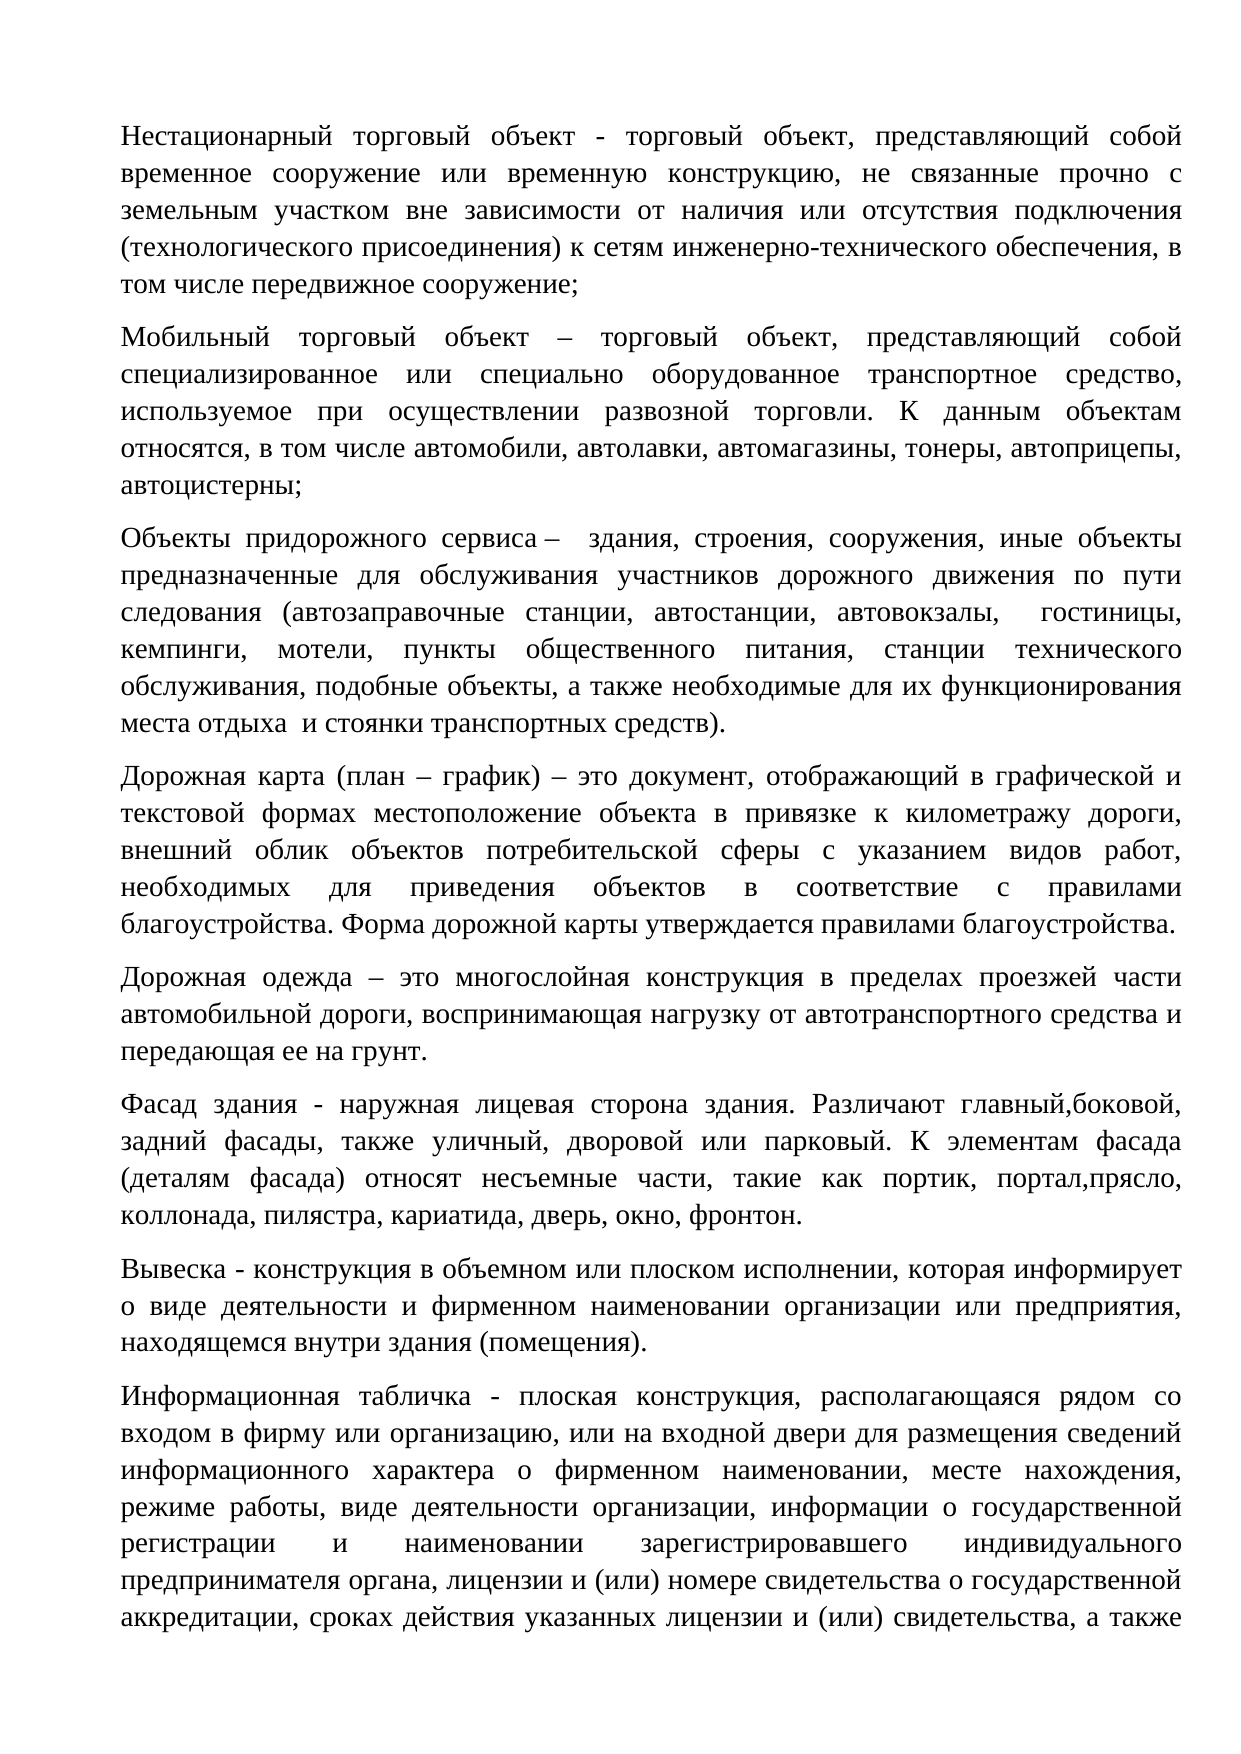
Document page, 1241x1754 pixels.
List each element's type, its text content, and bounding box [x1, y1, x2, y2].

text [120, 1378, 1183, 1633]
text Вывеска - конструкция в объемном или плоском исполнении, которая информирует о виде деятельности и фирменном наименовании организации или предприятия, находящемся внутри здания (помещения). [120, 1251, 1183, 1358]
text Нестационарный торговый объект - торговый объект, представляющий собой временное сооружение или временную конструкцию, не связанные прочно с земельным участком вне зависимости от наличия или отсутствия подключения (технологического присоединения) к сетям инженерно-технического обеспечения, в том числе передвижное сооружение; [120, 118, 1183, 299]
text Мобильный торговый объект – торговый объект, представляющий собой специализированное или специально оборудованное транспортное средство, используемое при осуществлении развозной торговли. К данным объектам относятся, в том числе автомобили, автолавки, автомагазины, тонеры, автоприцепы, автоцистерны; [120, 463, 1183, 500]
text Объекты придорожного сервиса – здания, строения, сооружения, иные объекты предназначенные для обслуживания участников дорожного движения по пути следования (автозаправочные станции, автостанции, автовокзалы, гостиницы, кемпинги, мотели, пункты общественного питания, станции технического обслуживания, подобные объекты, а также необходимые для их функционирования места отдыха и стоянки транспортных средств). [120, 701, 1183, 738]
text Фасад здания - наружная лицевая сторона здания. Различают главный,боковой, задний фасады, также уличный, дворовой или парковый. К элементам фасада (деталям фасада) относят несъемные части, такие как портик, портал,прясло, коллонада, пилястра, кариатида, дверь, окно, фронтон. [120, 1087, 1183, 1231]
text Дорожная карта (план – график) – это документ, отображающий в графической и текстовой формах местоположение объекта в привязке к километражу дороги, внешний облик объектов потребительской сферы с указанием видов работ, необходимых для приведения объектов в соответствие с правилами благоустройства. Форма дорожной карты утверждается правилами благоустройства. [120, 902, 1183, 939]
text Дорожная одежда – это многослойная конструкция в пределах проезжей части автомобильной дороги, воспринимающая нагрузку от автотранспортного средства и передающая ее на грунт. [120, 1030, 1183, 1067]
